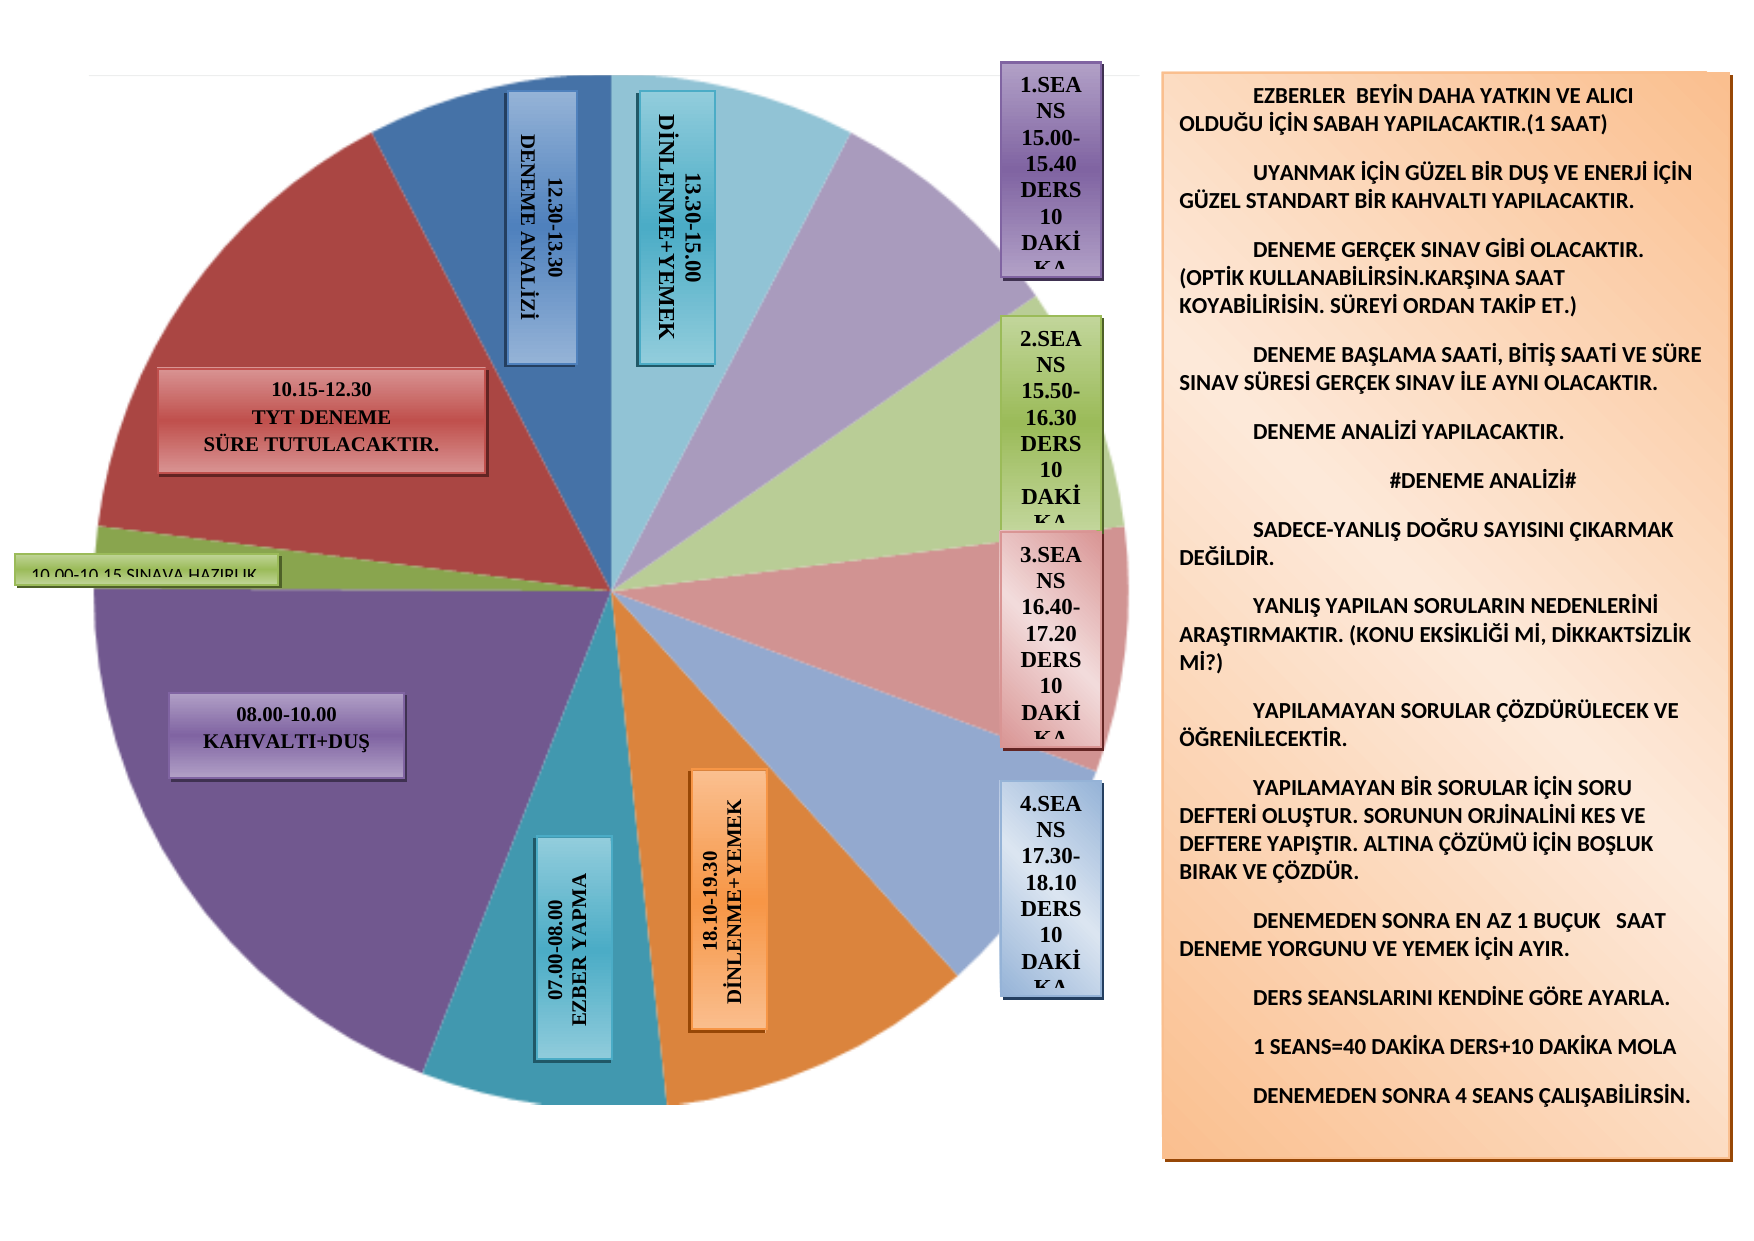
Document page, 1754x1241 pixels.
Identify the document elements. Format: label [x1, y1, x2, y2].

picture [88, 75, 1140, 1105]
